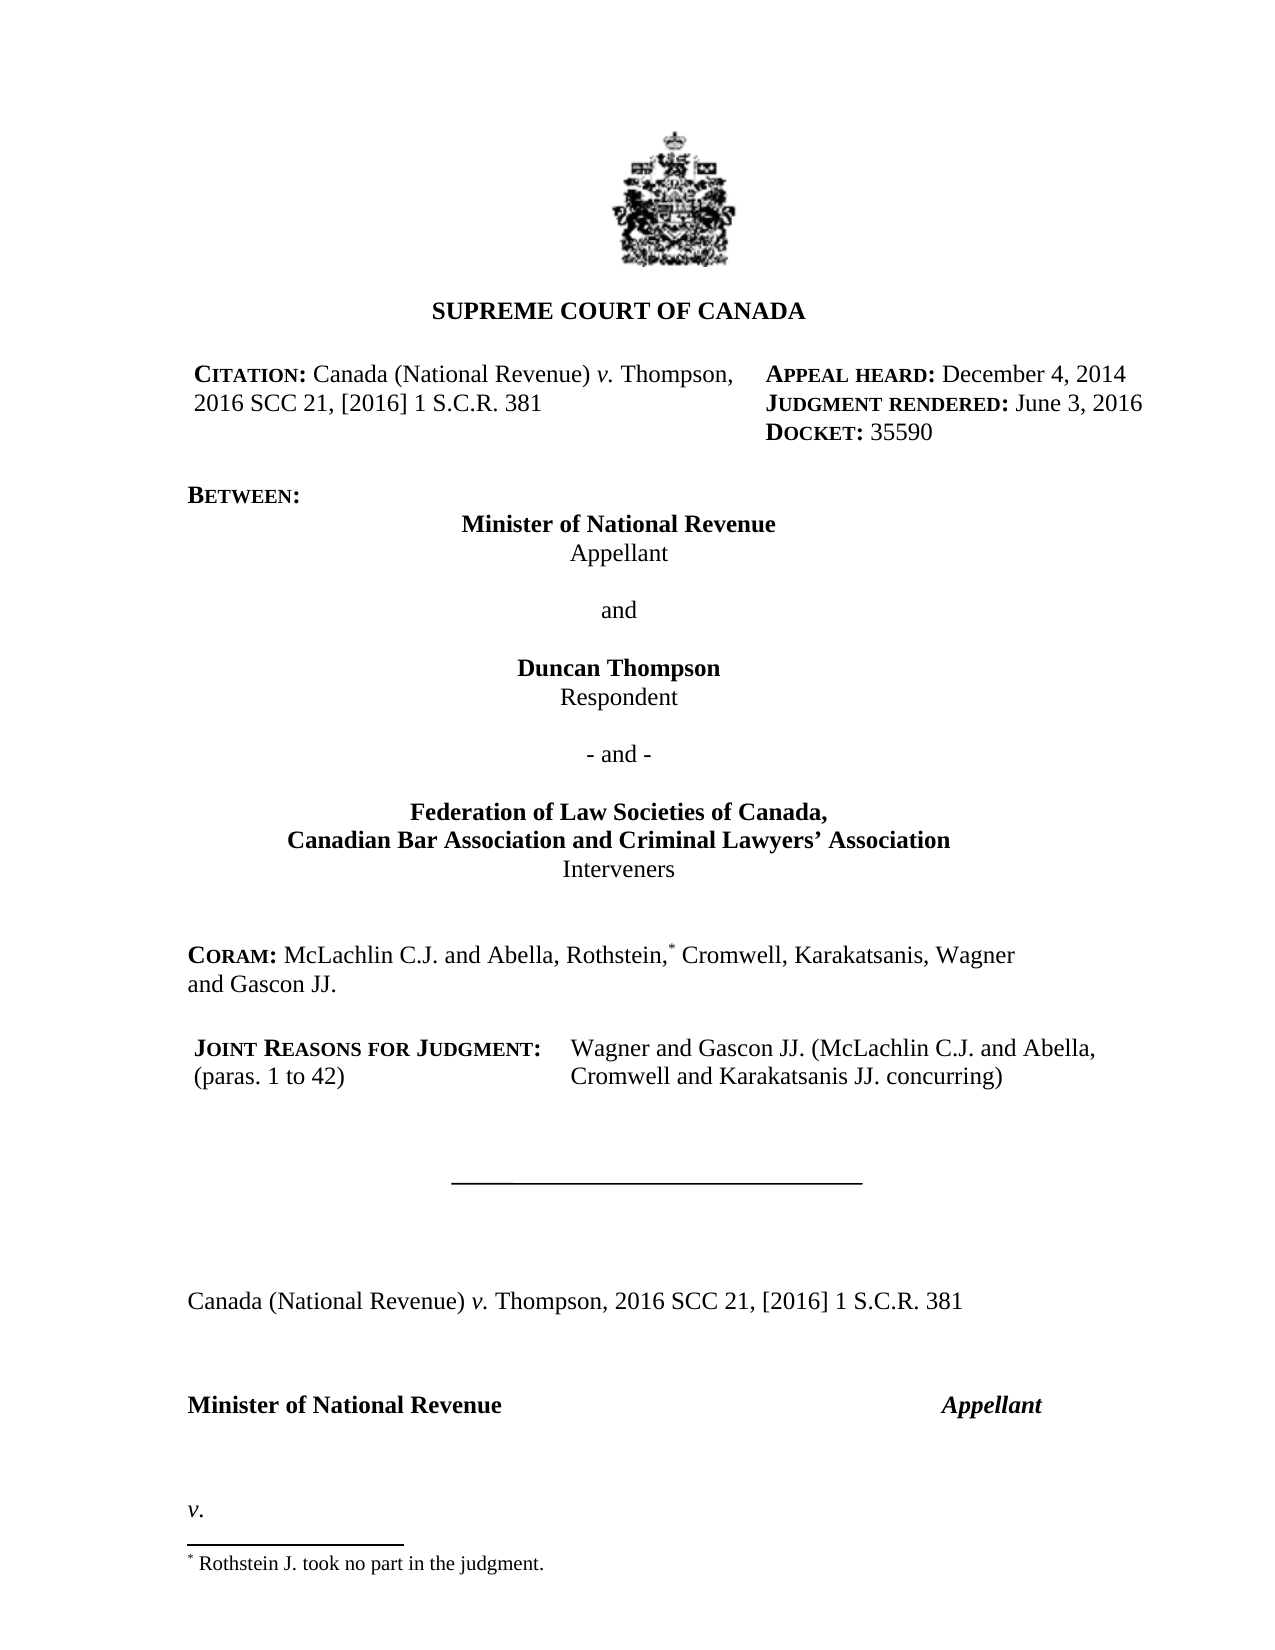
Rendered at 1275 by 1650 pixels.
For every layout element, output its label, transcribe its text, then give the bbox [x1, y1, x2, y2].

text Minister of National Revenue Appellant [187, 1390, 1050, 1419]
text Coram: McLachlin C.J. and Abella, Rothstein, Cromwell, Karakatsanis, Wagner and Gascon JJ. [187, 940, 1050, 998]
text Interveners [187, 854, 1050, 883]
text v. [187, 1494, 1050, 1522]
text Appellant [187, 538, 1050, 567]
text SUPREME COURT OF CANADA [187, 296, 1050, 324]
text Federation of Law Societies of Canada, [187, 797, 1050, 825]
text and [187, 595, 1050, 624]
table_header Appeal heard: December 4, 2014 Judgment rendered: June 3, 2016 Docket: 35590 [759, 353, 1185, 452]
text Canadian Bar Association and Criminal Lawyers’ Association [187, 825, 1050, 854]
text Respondent [187, 682, 1050, 710]
text - and - [187, 739, 1050, 768]
table_header Wagner and Gascon JJ. (McLachlin C.J. and Abella, Cromwell and Karakatsanis JJ. concurring) [564, 1027, 1185, 1096]
text Canada (National Revenue) v. Thompson, 2016 SCC 21, [2016] 1 S.C.R. 381 [187, 1286, 1050, 1315]
picture [611, 131, 739, 267]
text Minister of National Revenue [187, 509, 1050, 538]
table_header Citation: Canada (National Revenue) v. Thompson, 2016 SCC 21, [2016] 1 S.C.R. 381 [188, 353, 759, 452]
table_header Joint Reasons for Judgment: (paras. 1 to 42) [188, 1027, 564, 1096]
text Between: [187, 480, 1050, 509]
text Duncan Thompson [187, 653, 1050, 682]
